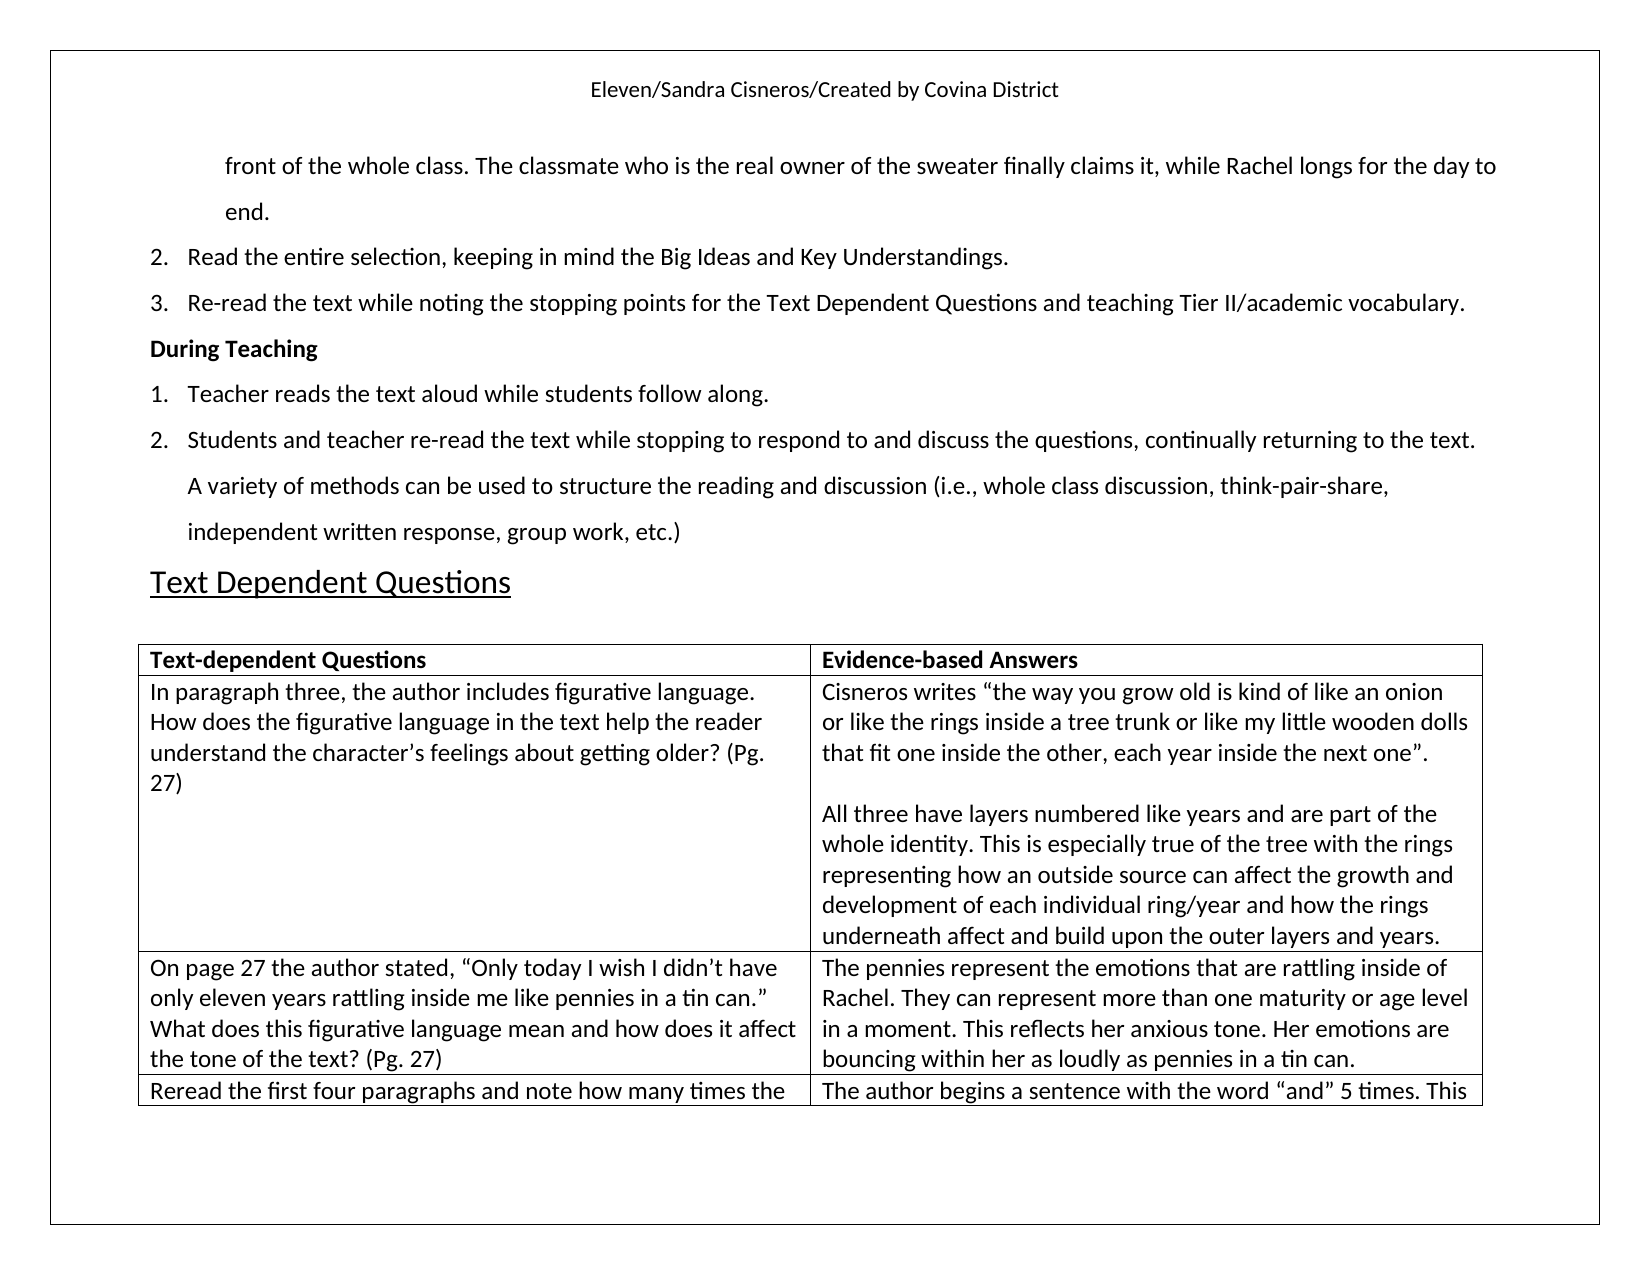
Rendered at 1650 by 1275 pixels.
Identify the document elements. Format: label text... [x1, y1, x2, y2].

table_cell In paragraph three, the author includes figurative language. How does the figurative language in the text help the reader understand the character’s feelings about getting older? (Pg. 27) [139, 676, 810, 951]
table_cell The pennies represent the emotions that are rattling inside of Rachel. They can represent more than one maturity or age level in a moment. This reflects her anxious tone. Her emotions are bouncing within her as loudly as pennies in a tin can. [811, 952, 1482, 1074]
list Read the entire selection, keeping in mind the Big Ideas and Key Understandings. [150, 241, 1500, 272]
table_cell Cisneros writes “the way you grow old is kind of like an onion or like the rings inside a tree trunk or like my little wooden dolls that fit one inside the other, each year inside the next one”. All three have layers numbered like years and are part of the whole identity. This is especially true of the tree with the rings representing how an outside source can affect the growth and development of each individual ring/year and how the rings underneath affect and build upon the outer layers and years. [811, 676, 1482, 951]
text During Teaching [150, 333, 1500, 363]
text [225, 150, 1500, 226]
table_header Text-dependent Questions [139, 645, 810, 675]
table_cell On page 27 the author stated, “Only today I wish I didn’t have only eleven years rattling inside me like pennies in a tin can.” What does this figurative language mean and how does it affect the tone of the text? (Pg. 27) [139, 952, 810, 1074]
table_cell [139, 1075, 810, 1105]
text Text Dependent Questions [150, 562, 1500, 602]
list Students and teacher re-read the text while stopping to respond to and discuss the questions, continually returning to the text. A variety of methods can be used to structure the reading and discussion (i.e., whole class discussion, think-pair-share, independent written response, group work, etc.) [150, 424, 1500, 546]
list Teacher reads the text aloud while students follow along. [150, 379, 1500, 409]
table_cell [811, 1075, 1482, 1105]
table_header Evidence-based Answers [811, 645, 1482, 675]
list Re-read the text while noting the stopping points for the Text Dependent Questions and teaching Tier II/academic vocabulary. [150, 287, 1500, 318]
